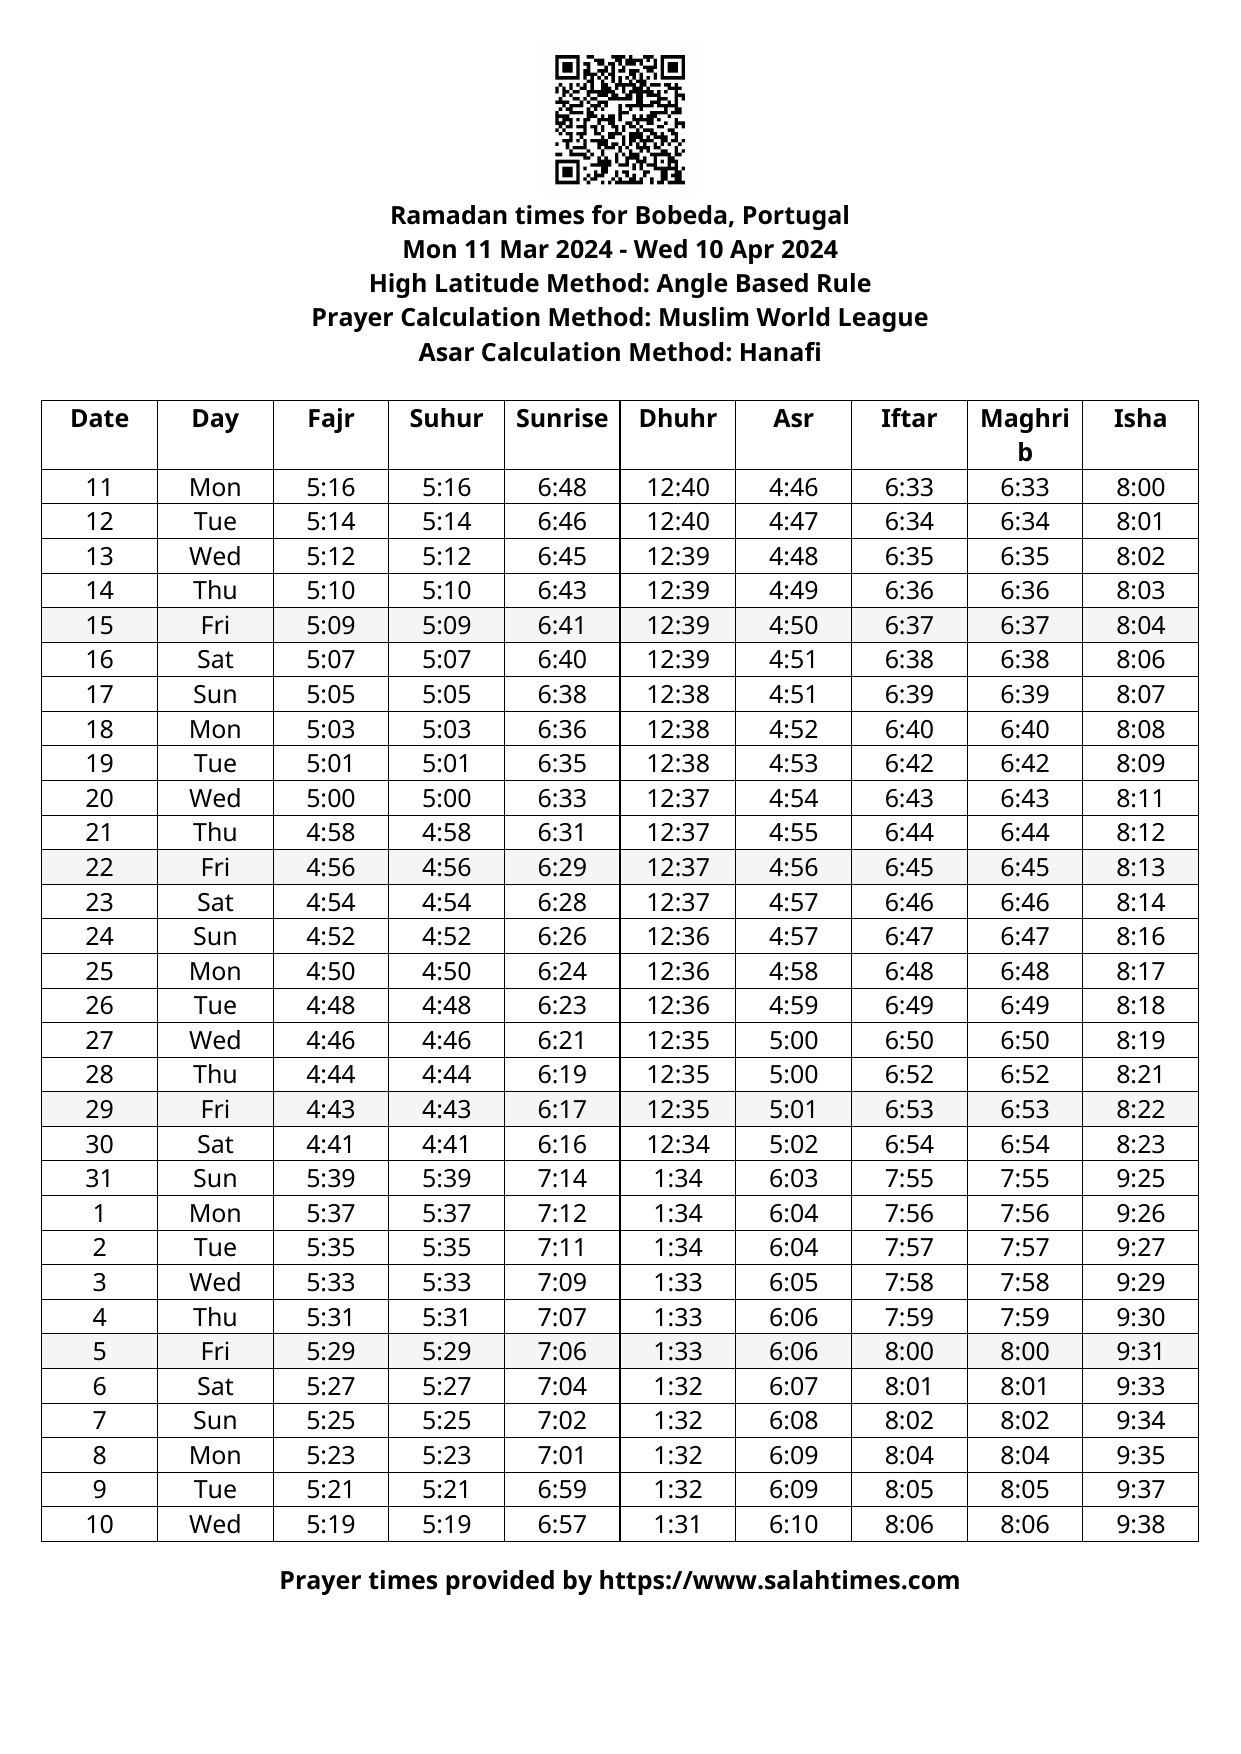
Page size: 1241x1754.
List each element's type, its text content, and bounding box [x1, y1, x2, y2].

table_cell 8:00 [968, 1334, 1082, 1368]
table_cell 6:37 [852, 608, 967, 642]
table_cell 5:12 [274, 539, 388, 572]
table_cell 23 [42, 885, 157, 918]
table_cell 6:54 [968, 1127, 1082, 1160]
table_cell 6:33 [505, 781, 619, 814]
table_cell 1:32 [621, 1473, 735, 1506]
table_cell 5:01 [274, 746, 388, 780]
table_cell 4:52 [389, 919, 504, 953]
table_cell 5:05 [389, 677, 504, 711]
table_cell 5:01 [736, 1092, 851, 1126]
table_cell 8:04 [852, 1438, 967, 1472]
table_cell 12:40 [621, 504, 735, 538]
table_cell 6:36 [505, 712, 619, 745]
table_cell 6:34 [968, 504, 1082, 538]
table_cell 6:06 [736, 1300, 851, 1333]
table_cell 6:44 [852, 816, 967, 849]
table_cell 4:56 [389, 850, 504, 884]
table_cell 7:55 [852, 1161, 967, 1195]
table_cell 6 [42, 1369, 157, 1402]
text Ramadan times for Bobeda, Portugal [42, 198, 1198, 232]
table_cell Thu [158, 816, 273, 849]
table_cell Sat [158, 643, 273, 676]
table_cell 4:52 [274, 919, 388, 953]
table_cell 12:36 [621, 989, 735, 1022]
table_cell 5:07 [274, 643, 388, 676]
table_cell 25 [42, 954, 157, 987]
table_cell 12:39 [621, 643, 735, 676]
table_cell 5:31 [389, 1300, 504, 1333]
table_cell 8:02 [968, 1404, 1082, 1437]
table_cell 3 [42, 1265, 157, 1299]
table_cell 5:19 [274, 1507, 388, 1541]
table_cell 5:35 [389, 1231, 504, 1264]
table_cell 4:48 [389, 989, 504, 1022]
table_cell 6:52 [968, 1058, 1082, 1091]
table_cell 6:45 [505, 539, 619, 572]
table_cell 1:32 [621, 1369, 735, 1402]
table_cell 5:27 [274, 1369, 388, 1402]
table_cell 8:01 [968, 1369, 1082, 1402]
table_cell 6:19 [505, 1058, 619, 1091]
table_cell 6:38 [505, 677, 619, 711]
table_cell Sun [158, 677, 273, 711]
table_cell 11 [42, 470, 157, 503]
table_cell 6:29 [505, 850, 619, 884]
table_cell Wed [158, 539, 273, 572]
table_cell 5:14 [389, 504, 504, 538]
table_cell 4:41 [389, 1127, 504, 1160]
table_cell 6:33 [968, 470, 1082, 503]
table_cell Thu [158, 1058, 273, 1091]
table_cell 8:08 [1083, 712, 1198, 745]
table_cell 4:52 [736, 712, 851, 745]
table_cell 12:36 [621, 919, 735, 953]
table_cell 27 [42, 1023, 157, 1057]
table_cell 9:34 [1083, 1404, 1198, 1437]
table_cell 4:43 [274, 1092, 388, 1126]
table_cell Mon [158, 1438, 273, 1472]
table_cell 4:50 [274, 954, 388, 987]
table_cell 5:29 [389, 1334, 504, 1368]
table_cell 5:33 [274, 1265, 388, 1299]
table_cell 31 [42, 1161, 157, 1195]
table_cell 6:43 [852, 781, 967, 814]
table_cell 4:59 [736, 989, 851, 1022]
table_cell 8:16 [1083, 919, 1198, 953]
table_cell 5:12 [389, 539, 504, 572]
table_cell 1:34 [621, 1196, 735, 1229]
table_cell 5:25 [389, 1404, 504, 1437]
table_cell 8 [42, 1438, 157, 1472]
table_cell Mon [158, 954, 273, 987]
table_cell 14 [42, 574, 157, 607]
table_cell 7:07 [505, 1300, 619, 1333]
table_cell 5:21 [274, 1473, 388, 1506]
table_cell 4:48 [274, 989, 388, 1022]
table_cell 6:09 [736, 1473, 851, 1506]
table_header Dhuhr [621, 401, 735, 469]
table_cell 5:09 [389, 608, 504, 642]
table_cell 8:23 [1083, 1127, 1198, 1160]
table_cell 8:06 [852, 1507, 967, 1541]
table_cell 6:47 [968, 919, 1082, 953]
table_cell 7:59 [968, 1300, 1082, 1333]
table_cell 6:35 [505, 746, 619, 780]
table_cell 7:55 [968, 1161, 1082, 1195]
table_cell 1:33 [621, 1300, 735, 1333]
table_cell Thu [158, 1300, 273, 1333]
table_cell 6:16 [505, 1127, 619, 1160]
table_cell 6:09 [736, 1438, 851, 1472]
table_cell 8:19 [1083, 1023, 1198, 1057]
table_cell Mon [158, 1196, 273, 1229]
table_cell 1:32 [621, 1404, 735, 1437]
table_header Fajr [274, 401, 388, 469]
table_cell 4:56 [274, 850, 388, 884]
table_cell 6:36 [968, 574, 1082, 607]
table_cell 8:03 [1083, 574, 1198, 607]
table_cell 5:02 [736, 1127, 851, 1160]
table_cell 6:42 [968, 746, 1082, 780]
table_cell 12:37 [621, 816, 735, 849]
table_cell 7:11 [505, 1231, 619, 1264]
table_cell 16 [42, 643, 157, 676]
table_cell Tue [158, 746, 273, 780]
table_cell Sun [158, 1404, 273, 1437]
table_cell 9:35 [1083, 1438, 1198, 1472]
table_cell 6:36 [852, 574, 967, 607]
table_cell 1:31 [621, 1507, 735, 1541]
table_cell 5:10 [389, 574, 504, 607]
table_cell Fri [158, 850, 273, 884]
table_cell 6:33 [852, 470, 967, 503]
table_cell 6:52 [852, 1058, 967, 1091]
table_cell Sat [158, 1127, 273, 1160]
table_cell Sun [158, 919, 273, 953]
table_cell 9:26 [1083, 1196, 1198, 1229]
table_cell 12:37 [621, 850, 735, 884]
table_cell 5 [42, 1334, 157, 1368]
table_cell 26 [42, 989, 157, 1022]
table_cell 8:01 [1083, 504, 1198, 538]
table_cell 6:53 [852, 1092, 967, 1126]
text Mon 11 Mar 2024 - Wed 10 Apr 2024 [42, 232, 1198, 266]
table_cell 4:51 [736, 643, 851, 676]
table_cell Thu [158, 574, 273, 607]
table_cell 8:05 [852, 1473, 967, 1506]
table_cell 6:04 [736, 1196, 851, 1229]
table_cell 7:56 [852, 1196, 967, 1229]
table_cell 4:56 [736, 850, 851, 884]
table_cell 5:35 [274, 1231, 388, 1264]
table_cell 5:05 [274, 677, 388, 711]
table_cell 6:40 [852, 712, 967, 745]
table_cell 7:06 [505, 1334, 619, 1368]
table_cell 20 [42, 781, 157, 814]
table_cell 6:45 [968, 850, 1082, 884]
table_cell 6:21 [505, 1023, 619, 1057]
table_cell 6:35 [968, 539, 1082, 572]
table_cell 4:47 [736, 504, 851, 538]
table_cell 12:40 [621, 470, 735, 503]
table_cell 5:14 [274, 504, 388, 538]
table_cell 6:37 [968, 608, 1082, 642]
table_cell 5:00 [389, 781, 504, 814]
table_cell 4:54 [736, 781, 851, 814]
table_cell 9:29 [1083, 1265, 1198, 1299]
table_cell 6:40 [968, 712, 1082, 745]
table_cell 12:39 [621, 539, 735, 572]
table_cell 4:44 [274, 1058, 388, 1091]
table_cell 1:32 [621, 1438, 735, 1472]
table_cell 4:46 [274, 1023, 388, 1057]
table_cell Wed [158, 1023, 273, 1057]
table_cell 12:36 [621, 954, 735, 987]
table_cell 4 [42, 1300, 157, 1333]
table_cell 12:38 [621, 712, 735, 745]
table_cell 6:38 [968, 643, 1082, 676]
table_cell Tue [158, 504, 273, 538]
table_cell 1:34 [621, 1161, 735, 1195]
table_cell 6:41 [505, 608, 619, 642]
table_cell 8:00 [852, 1334, 967, 1368]
table_cell 8:09 [1083, 746, 1198, 780]
table_cell 8:07 [1083, 677, 1198, 711]
table_cell 9:30 [1083, 1300, 1198, 1333]
table_cell 8:02 [852, 1404, 967, 1437]
table_cell 8:17 [1083, 954, 1198, 987]
table_cell Sat [158, 1369, 273, 1402]
table_cell 7:14 [505, 1161, 619, 1195]
table_cell 6:48 [968, 954, 1082, 987]
table_cell 8:05 [968, 1473, 1082, 1506]
table_cell 9 [42, 1473, 157, 1506]
table_cell 8:14 [1083, 885, 1198, 918]
table_header Iftar [852, 401, 967, 469]
table_cell 7:04 [505, 1369, 619, 1402]
table_cell 8:18 [1083, 989, 1198, 1022]
table_cell Wed [158, 1507, 273, 1541]
table_cell 7:58 [968, 1265, 1082, 1299]
table_cell 9:31 [1083, 1334, 1198, 1368]
table_cell 7:12 [505, 1196, 619, 1229]
table_cell 6:48 [852, 954, 967, 987]
table_cell 8:06 [1083, 643, 1198, 676]
table_cell 2 [42, 1231, 157, 1264]
table_cell Mon [158, 712, 273, 745]
table_cell 13 [42, 539, 157, 572]
table_cell 5:00 [736, 1023, 851, 1057]
table_cell 12:35 [621, 1023, 735, 1057]
table_cell Tue [158, 989, 273, 1022]
table_header Sunrise [505, 401, 619, 469]
table_cell 4:58 [389, 816, 504, 849]
table_header Isha [1083, 401, 1198, 469]
table_cell 12:37 [621, 781, 735, 814]
table_cell 7:59 [852, 1300, 967, 1333]
table_cell 7:57 [968, 1231, 1082, 1264]
table_cell 12:39 [621, 574, 735, 607]
table_header Date [42, 401, 157, 469]
table_cell 4:54 [274, 885, 388, 918]
table_cell 12:39 [621, 608, 735, 642]
table_cell 17 [42, 677, 157, 711]
table_cell 1:33 [621, 1265, 735, 1299]
table_cell 12:37 [621, 885, 735, 918]
table_cell 5:39 [274, 1161, 388, 1195]
table_cell 6:47 [852, 919, 967, 953]
table_cell 6:26 [505, 919, 619, 953]
table_cell 5:21 [389, 1473, 504, 1506]
table_cell 6:24 [505, 954, 619, 987]
table_header Day [158, 401, 273, 469]
table_cell 6:44 [968, 816, 1082, 849]
table_cell 7:58 [852, 1265, 967, 1299]
table_cell 12 [42, 504, 157, 538]
table_cell 6:17 [505, 1092, 619, 1126]
table_cell 6:04 [736, 1231, 851, 1264]
table_cell Fri [158, 608, 273, 642]
table_cell 6:50 [852, 1023, 967, 1057]
table_cell Sun [158, 1161, 273, 1195]
table_cell 8:00 [1083, 470, 1198, 503]
table_cell 1:34 [621, 1231, 735, 1264]
table_cell 9:33 [1083, 1369, 1198, 1402]
table_cell 12:34 [621, 1127, 735, 1160]
table_cell 5:23 [274, 1438, 388, 1472]
table_cell 6:23 [505, 989, 619, 1022]
table_cell 8:06 [968, 1507, 1082, 1541]
table_cell 6:43 [505, 574, 619, 607]
table_cell 6:05 [736, 1265, 851, 1299]
picture [542, 41, 699, 198]
table_cell 6:43 [968, 781, 1082, 814]
table_cell 5:39 [389, 1161, 504, 1195]
table_cell 5:37 [389, 1196, 504, 1229]
table_cell 6:46 [968, 885, 1082, 918]
table_cell 4:53 [736, 746, 851, 780]
table_cell 8:12 [1083, 816, 1198, 849]
table_cell 12:38 [621, 677, 735, 711]
table_cell 9:25 [1083, 1161, 1198, 1195]
table_cell 6:31 [505, 816, 619, 849]
table_cell 4:57 [736, 919, 851, 953]
table_cell 7:09 [505, 1265, 619, 1299]
table_cell 5:23 [389, 1438, 504, 1472]
table_cell 5:03 [389, 712, 504, 745]
table_cell 8:04 [968, 1438, 1082, 1472]
table_cell 4:41 [274, 1127, 388, 1160]
table_cell 8:04 [1083, 608, 1198, 642]
table_cell 7 [42, 1404, 157, 1437]
table_cell 5:00 [736, 1058, 851, 1091]
table_cell 6:10 [736, 1507, 851, 1541]
table_cell 4:48 [736, 539, 851, 572]
table_cell 24 [42, 919, 157, 953]
table_cell 6:38 [852, 643, 967, 676]
table_cell 6:48 [505, 470, 619, 503]
table_cell 4:50 [389, 954, 504, 987]
table_cell 6:35 [852, 539, 967, 572]
table_cell 8:02 [1083, 539, 1198, 572]
table_cell 4:46 [389, 1023, 504, 1057]
table_cell 5:31 [274, 1300, 388, 1333]
table_cell 5:01 [389, 746, 504, 780]
table_cell 6:08 [736, 1404, 851, 1437]
table_cell 9:37 [1083, 1473, 1198, 1506]
table_cell 6:57 [505, 1507, 619, 1541]
table_cell 21 [42, 816, 157, 849]
table_cell Fri [158, 1092, 273, 1126]
table_cell 6:46 [852, 885, 967, 918]
table_cell 8:11 [1083, 781, 1198, 814]
text Asar Calculation Method: Hanafi [42, 334, 1198, 368]
table_cell 8:01 [852, 1369, 967, 1402]
table_cell 1:33 [621, 1334, 735, 1368]
text Prayer Calculation Method: Muslim World League [42, 300, 1198, 334]
table_cell 7:56 [968, 1196, 1082, 1229]
table_cell 6:03 [736, 1161, 851, 1195]
table_cell Tue [158, 1231, 273, 1264]
table_cell 6:34 [852, 504, 967, 538]
table_cell 9:27 [1083, 1231, 1198, 1264]
table_cell 4:50 [736, 608, 851, 642]
table_cell 1 [42, 1196, 157, 1229]
table_cell 5:16 [389, 470, 504, 503]
table_cell 5:03 [274, 712, 388, 745]
table_cell 7:57 [852, 1231, 967, 1264]
table_cell 29 [42, 1092, 157, 1126]
table_cell 4:58 [274, 816, 388, 849]
table_cell Wed [158, 1265, 273, 1299]
table_cell 4:55 [736, 816, 851, 849]
table_cell 4:46 [736, 470, 851, 503]
table_cell 19 [42, 746, 157, 780]
table_cell 28 [42, 1058, 157, 1091]
table_cell 9:38 [1083, 1507, 1198, 1541]
table_cell 8:13 [1083, 850, 1198, 884]
table_cell 30 [42, 1127, 157, 1160]
table_cell 4:54 [389, 885, 504, 918]
table_cell 6:39 [852, 677, 967, 711]
table_header Asr [736, 401, 851, 469]
table_cell 7:02 [505, 1404, 619, 1437]
table_cell 5:25 [274, 1404, 388, 1437]
table_cell 7:01 [505, 1438, 619, 1472]
table_cell 6:53 [968, 1092, 1082, 1126]
table_cell 4:58 [736, 954, 851, 987]
table_cell Tue [158, 1473, 273, 1506]
text High Latitude Method: Angle Based Rule [42, 266, 1198, 300]
table_cell 4:44 [389, 1058, 504, 1091]
table_cell 5:19 [389, 1507, 504, 1541]
table_cell 5:37 [274, 1196, 388, 1229]
table_cell 6:40 [505, 643, 619, 676]
table_cell 8:21 [1083, 1058, 1198, 1091]
table_header Maghrib [968, 401, 1082, 469]
table_cell 4:43 [389, 1092, 504, 1126]
table_cell 12:35 [621, 1058, 735, 1091]
table_cell 6:45 [852, 850, 967, 884]
table_cell Wed [158, 781, 273, 814]
table_header Suhur [389, 401, 504, 469]
table_cell 5:00 [274, 781, 388, 814]
table_cell 6:07 [736, 1369, 851, 1402]
table_cell 18 [42, 712, 157, 745]
table_cell 6:49 [852, 989, 967, 1022]
table_cell 4:57 [736, 885, 851, 918]
table_cell 5:33 [389, 1265, 504, 1299]
table_cell 6:42 [852, 746, 967, 780]
table_cell 4:51 [736, 677, 851, 711]
table_cell 6:49 [968, 989, 1082, 1022]
table_cell 5:10 [274, 574, 388, 607]
table_cell Fri [158, 1334, 273, 1368]
table_cell 6:39 [968, 677, 1082, 711]
table_cell 5:29 [274, 1334, 388, 1368]
table_cell 22 [42, 850, 157, 884]
table_cell 6:54 [852, 1127, 967, 1160]
table_cell 6:59 [505, 1473, 619, 1506]
table_cell 15 [42, 608, 157, 642]
table_cell 10 [42, 1507, 157, 1541]
table_cell 8:22 [1083, 1092, 1198, 1126]
table_cell 12:35 [621, 1092, 735, 1126]
table_cell 6:28 [505, 885, 619, 918]
table_cell Mon [158, 470, 273, 503]
table_cell 5:16 [274, 470, 388, 503]
text Prayer times provided by https://www.salahtimes.com [42, 1563, 1198, 1597]
table_cell 4:49 [736, 574, 851, 607]
table_cell 5:27 [389, 1369, 504, 1402]
table_cell 6:50 [968, 1023, 1082, 1057]
table_cell 6:46 [505, 504, 619, 538]
table_cell 12:38 [621, 746, 735, 780]
table_cell Sat [158, 885, 273, 918]
table_cell 6:06 [736, 1334, 851, 1368]
table_cell 5:09 [274, 608, 388, 642]
table_cell 5:07 [389, 643, 504, 676]
